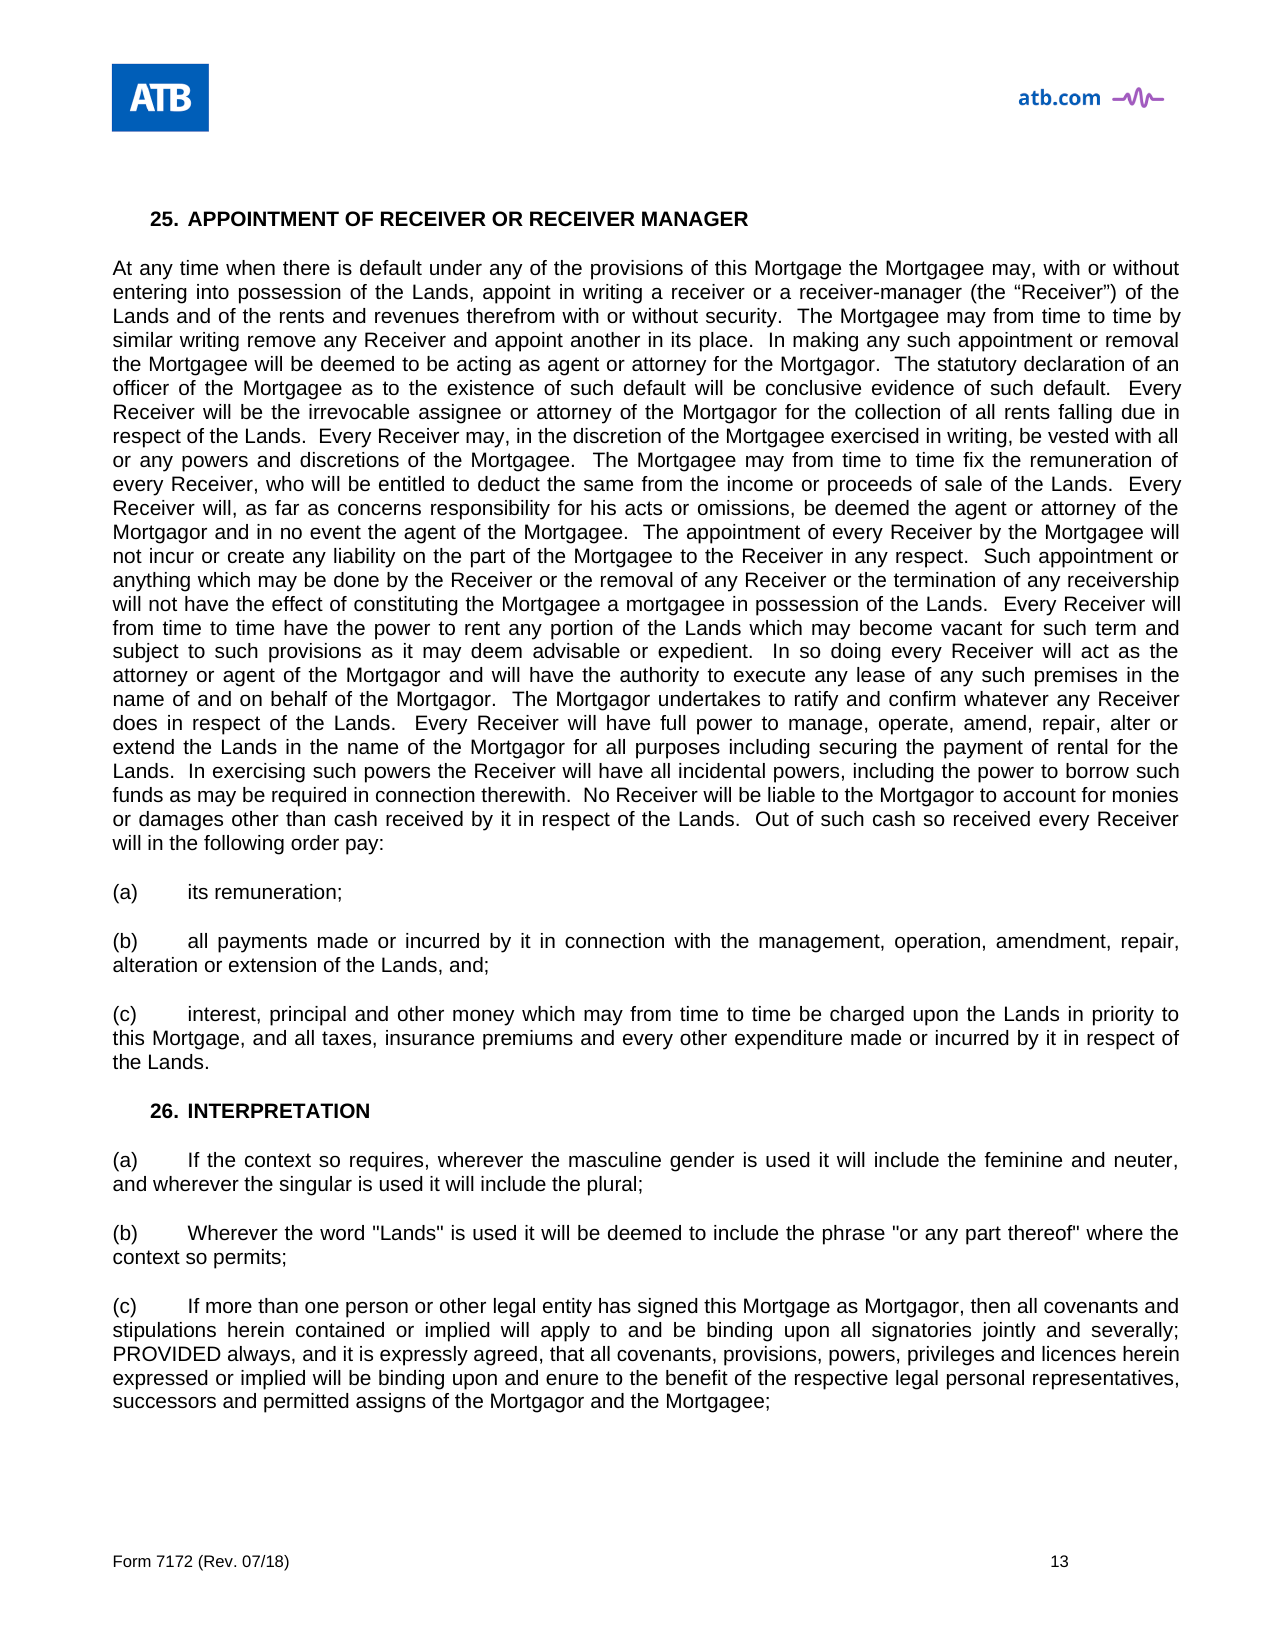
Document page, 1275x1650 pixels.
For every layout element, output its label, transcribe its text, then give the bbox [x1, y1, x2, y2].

text (a) its remuneration; [112, 880, 1181, 904]
list Appointment of receiver or receiver manager [150, 207, 1181, 231]
text (b) Wherever the word "Lands" is used it will be deemed to include the phrase "or any part thereof" where the context so permits; [112, 1221, 1181, 1268]
list INTERPRETATION [150, 1099, 1181, 1123]
text At any time when there is default under any of the provisions of this Mortgage the Mortgagee may, with or without entering into possession of the Lands, appoint in writing a receiver or a receiver-manager (the “Receiver”) of the Lands and of the rents and revenues therefrom with or without security. The Mortgagee may from time to time by similar writing remove any Receiver and appoint another in its place. In making any such appointment or removal the Mortgagee will be deemed to be acting as agent or attorney for the Mortgagor. The statutory declaration of an officer of the Mortgagee as to the existence of such default will be conclusive evidence of such default. Every Receiver will be the irrevocable assignee or attorney of the Mortgagor for the collection of all rents falling due in respect of the Lands. Every Receiver may, in the discretion of the Mortgagee exercised in writing, be vested with all or any powers and discretions of the Mortgagee. The Mortgagee may from time to time fix the remuneration of every Receiver, who will be entitled to deduct the same from the income or proceeds of sale of the Lands. Every Receiver will, as far as concerns responsibility for his acts or omissions, be deemed the agent or attorney of the Mortgagor and in no event the agent of the Mortgagee. The appointment of every Receiver by the Mortgagee will not incur or create any liability on the part of the Mortgagee to the Receiver in any respect. Such appointment or anything which may be done by the Receiver or the removal of any Receiver or the termination of any receivership will not have the effect of constituting the Mortgagee a mortgagee in possession of the Lands. Every Receiver will from time to time have the power to rent any portion of the Lands which may become vacant for such term and subject to such provisions as it may deem advisable or expedient. In so doing every Receiver will act as the attorney or agent of the Mortgagor and will have the authority to execute any lease of any such premises in the name of and on behalf of the Mortgagor. The Mortgagor undertakes to ratify and confirm whatever any Receiver does in respect of the Lands. Every Receiver will have full power to manage, operate, amend, repair, alter or extend the Lands in the name of the Mortgagor for all purposes including securing the payment of rental for the Lands. In exercising such powers the Receiver will have all incidental powers, including the power to borrow such funds as may be required in connection therewith. No Receiver will be liable to the Mortgagor to account for monies or damages other than cash received by it in respect of the Lands. Out of such cash so received every Receiver will in the following order pay: [112, 256, 1181, 855]
text (a) If the context so requires, wherever the masculine gender is used it will include the feminine and neuter, and wherever the singular is used it will include the plural; [112, 1148, 1181, 1196]
text (b) all payments made or incurred by it in connection with the management, operation, amendment, repair, alteration or extension of the Lands, and; [112, 929, 1181, 977]
text (c) interest, principal and other money which may from time to time be charged upon the Lands in priority to this Mortgage, and all taxes, insurance premiums and every other expenditure made or incurred by it in respect of the Lands. [112, 1002, 1181, 1074]
text (c) If more than one person or other legal entity has signed this Mortgage as Mortgagor, then all covenants and stipulations herein contained or implied will apply to and be binding upon all signatories jointly and severally; PROVIDED always, and it is expressly agreed, that all covenants, provisions, powers, privileges and licences herein expressed or implied will be binding upon and enure to the benefit of the respective legal personal representatives, successors and permitted assigns of the Mortgagor and the Mortgagee; [112, 1293, 1181, 1413]
picture [0, 0, 1275, 150]
